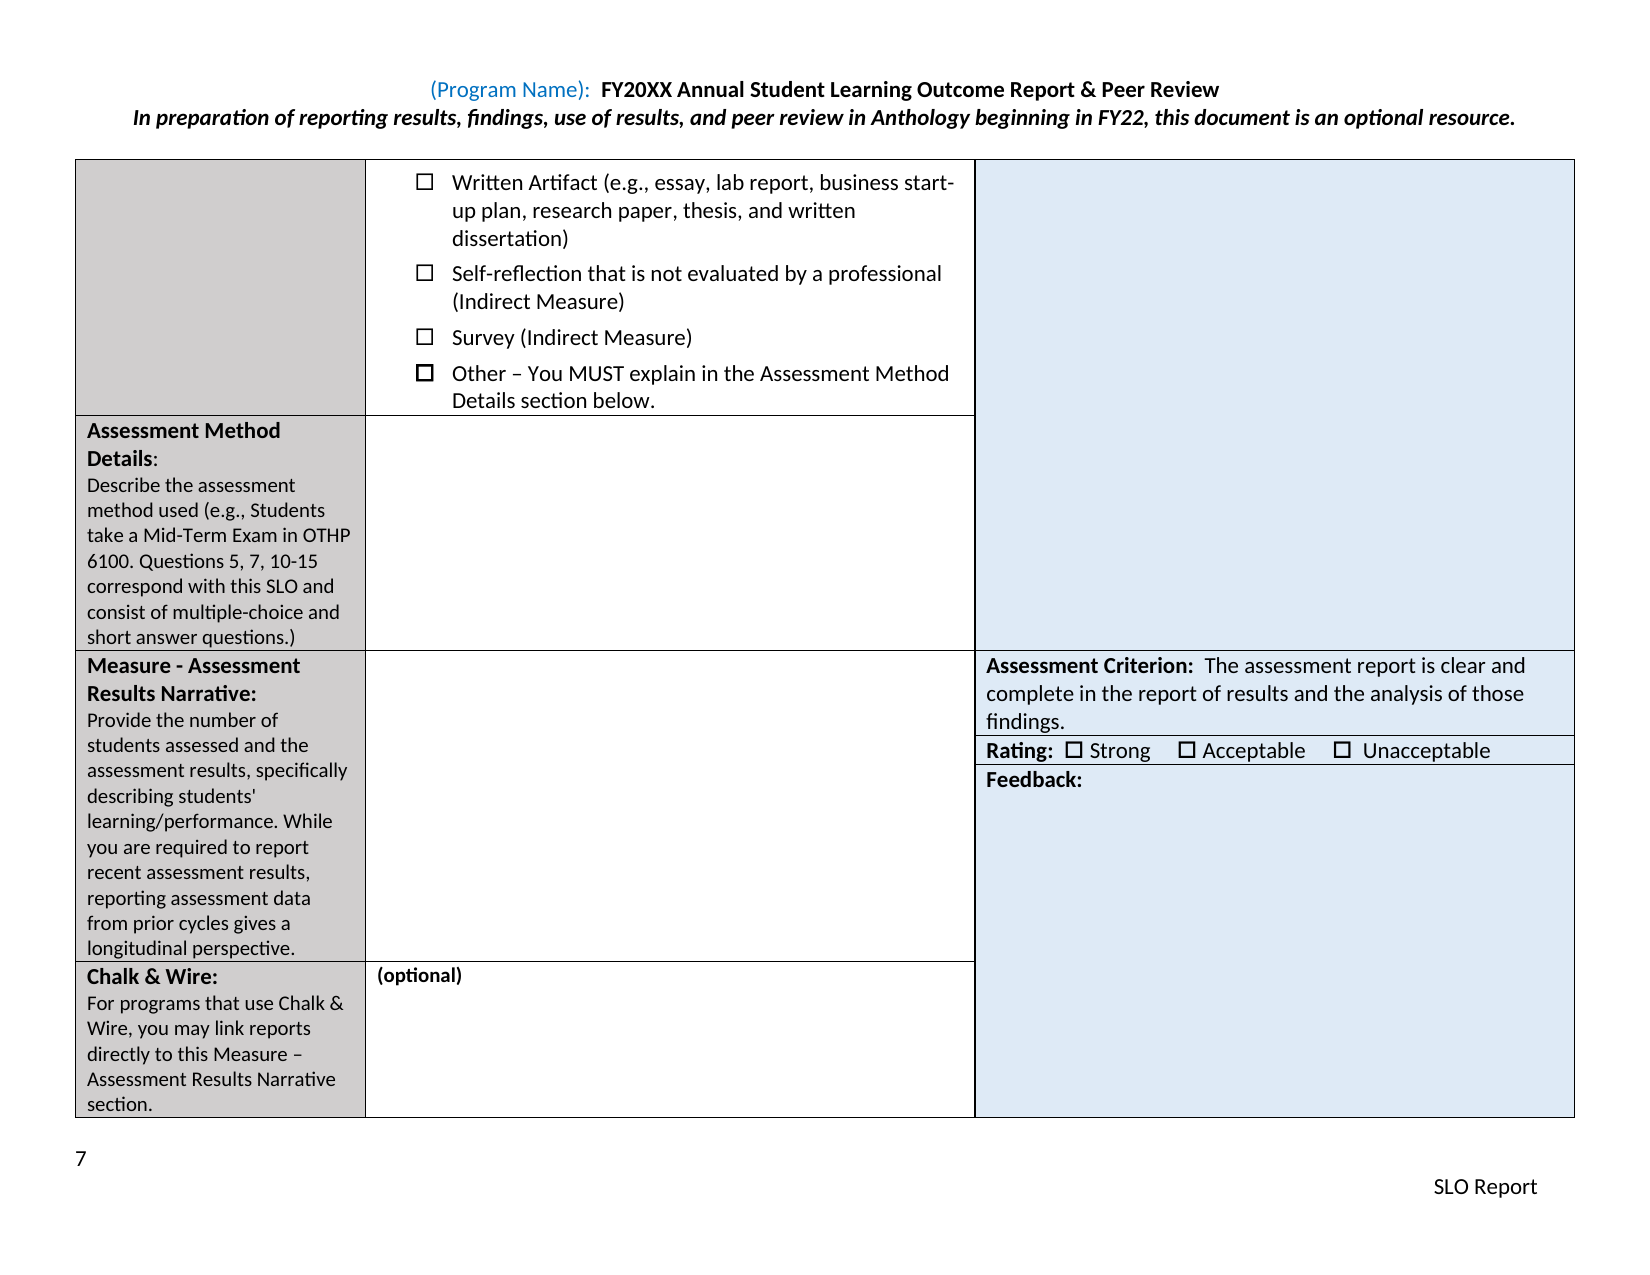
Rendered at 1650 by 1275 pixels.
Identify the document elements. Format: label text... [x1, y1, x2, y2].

table_cell Feedback: [976, 765, 1574, 1117]
table_cell Rating: Strong Acceptable Unacceptable [976, 736, 1574, 764]
table_cell Assessment Method Details: Describe the assessment method used (e.g., Students take a Mid-Term Exam in OTHP 6100. Questions 5, 7, 10-15 correspond with this SLO and consist of multiple-choice and short answer questions.) [76, 416, 365, 650]
table_cell Measure - Assessment Results Narrative: Provide the number of students assessed and the assessment results, specifically describing students' learning/performance. While you are required to report recent assessment results, reporting assessment data from prior cycles gives a longitudinal perspective. [76, 651, 365, 961]
table_cell [366, 651, 974, 961]
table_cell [366, 160, 974, 415]
table_cell (optional) [366, 962, 974, 1117]
table_cell Chalk & Wire: For programs that use Chalk & Wire, you may link reports directly to this Measure – Assessment Results Narrative section. [76, 962, 365, 1117]
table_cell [76, 160, 365, 415]
table_cell [366, 416, 974, 650]
table_cell Assessment Criterion: The assessment report is clear and complete in the report of results and the analysis of those findings. [976, 651, 1574, 735]
